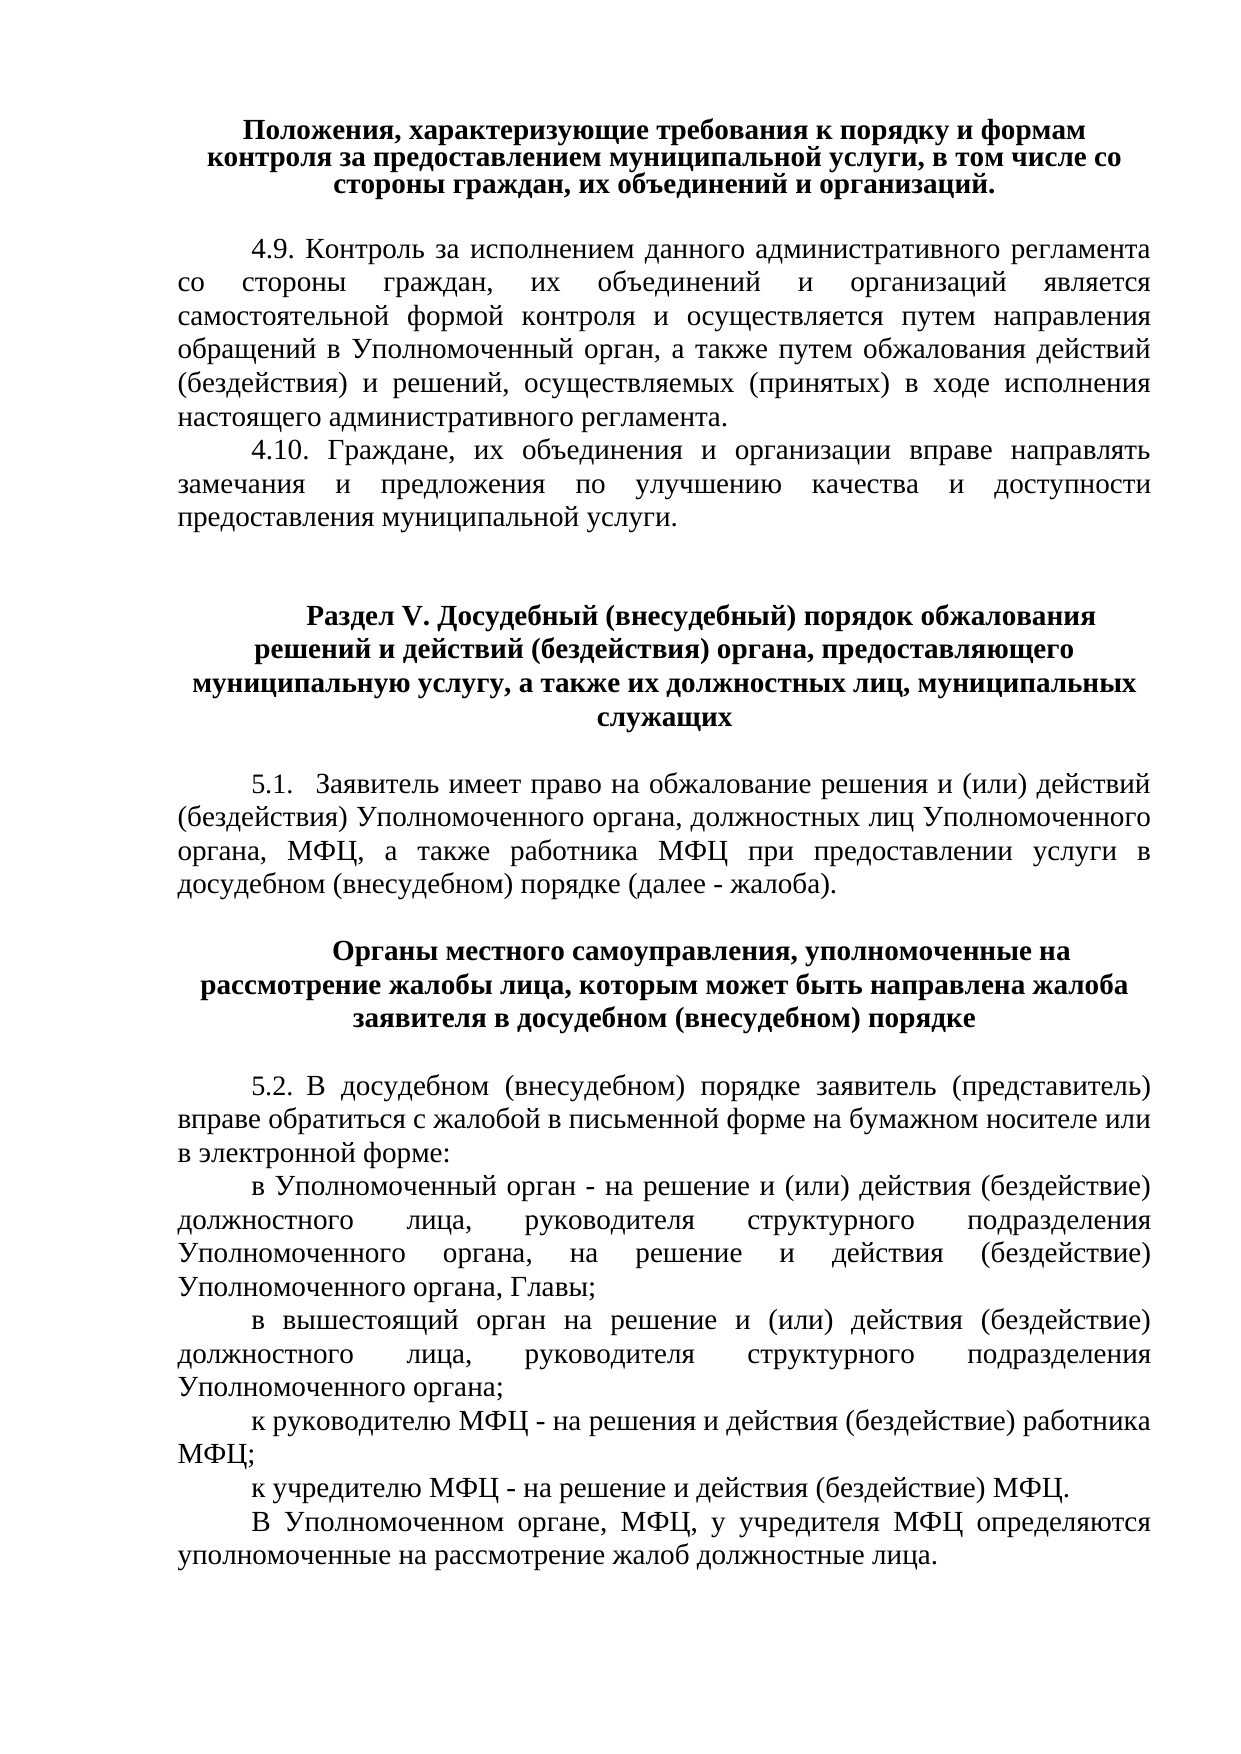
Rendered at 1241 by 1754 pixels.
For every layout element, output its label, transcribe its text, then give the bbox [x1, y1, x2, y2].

text В Уполномоченном органе, МФЦ, у учредителя МФЦ определяются уполномоченные на рассмотрение жалоб должностные лица. [177, 1504, 1152, 1571]
text 4.9. Контроль за исполнением данного административного регламента со стороны граждан, их объединений и организаций является самостоятельной формой контроля и осуществляется путем направления обращений в Уполномоченный орган, а также путем обжалования действий (бездействия) и решений, осуществляемых (принятых) в ходе исполнения настоящего административного регламента. [177, 231, 1152, 432]
list Заявитель имеет право на обжалование решения и (или) действий (бездействия) Уполномоченного органа, должностных лиц Уполномоченного органа, МФЦ, а также работника МФЦ при предоставлении услуги в досудебном (внесудебном) порядке (далее - жалоба). [177, 766, 1152, 900]
text 4.10. Граждане, их объединения и организации вправе направлять замечания и предложения по улучшению качества и доступности предоставления муниципальной услуги. [177, 432, 1152, 533]
text в Уполномоченный орган - на решение и (или) действия (бездействие) должностного лица, руководителя структурного подразделения Уполномоченного органа, на решение и действия (бездействие) Уполномоченного органа, Главы; [177, 1168, 1152, 1302]
text Положения, характеризующие требования к порядку и формам контроля за предоставлением муниципальной услуги, в том числе со стороны граждан, их объединений и организаций. [177, 118, 1152, 199]
text в вышестоящий орган на решение и (или) действия (бездействие) должностного лица, руководителя структурного подразделения Уполномоченного органа; [177, 1302, 1152, 1403]
text к руководителю МФЦ - на решения и действия (бездействие) работника МФЦ; [177, 1403, 1152, 1470]
text Раздел V. Досудебный (внесудебный) порядок обжалования решений и действий (бездействия) органа, предоставляющего муниципальную услугу, а также их должностных лиц, муниципальных служащих [177, 598, 1152, 732]
text к учредителю МФЦ - на решение и действия (бездействие) МФЦ. [177, 1470, 1152, 1504]
list В досудебном (внесудебном) порядке заявитель (представитель) вправе обратиться с жалобой в письменной форме на бумажном носителе или в электронной форме: [177, 1068, 1152, 1168]
text Органы местного самоуправления, уполномоченные на рассмотрение жалобы лица, которым может быть направлена жалоба заявителя в досудебном (внесудебном) порядке [177, 933, 1152, 1034]
